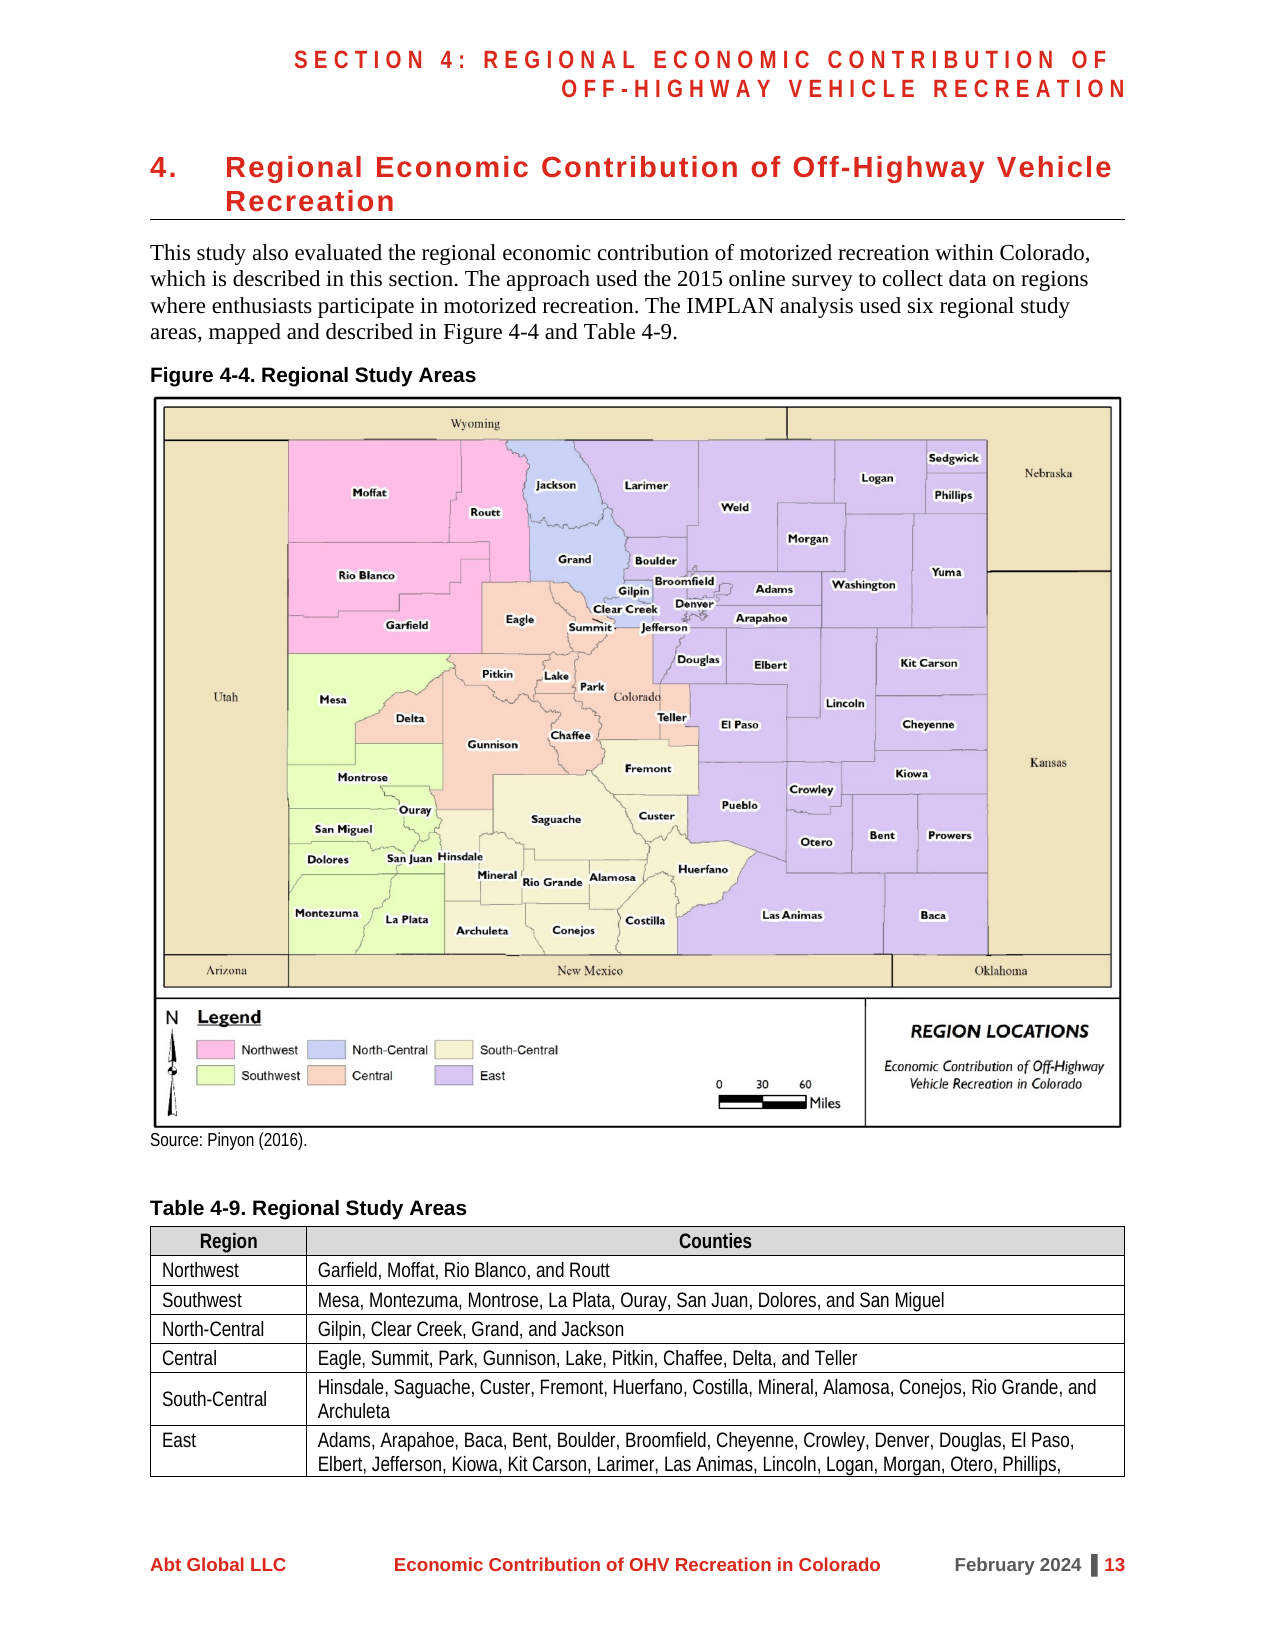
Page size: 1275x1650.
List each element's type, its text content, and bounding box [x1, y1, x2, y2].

table_cell North-Central [151, 1315, 306, 1343]
table_header Counties [307, 1227, 1124, 1255]
picture [150, 393, 1125, 1130]
table_cell Mesa, Montezuma, Montrose, La Plata, Ouray, San Juan, Dolores, and San Miguel [307, 1286, 1124, 1314]
table_cell Eagle, Summit, Park, Gunnison, Lake, Pitkin, Chaffee, Delta, and Teller [307, 1344, 1124, 1372]
table_cell Gilpin, Clear Creek, Grand, and Jackson [307, 1315, 1124, 1343]
table_cell Garfield, Moffat, Rio Blanco, and Routt [307, 1256, 1124, 1284]
table_cell Central [151, 1344, 306, 1372]
subtitle Regional Economic Contribution of Off-Highway Vehicle Recreation [150, 150, 1125, 219]
table_cell Hinsdale, Saguache, Custer, Fremont, Huerfano, Costilla, Mineral, Alamosa, Conejos, Rio Grande, and Archuleta [307, 1373, 1124, 1425]
table_cell Southwest [151, 1286, 306, 1314]
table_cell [307, 1426, 1124, 1476]
table_cell South-Central [151, 1373, 306, 1425]
text Source: Pinyon (2016). [150, 1130, 1125, 1151]
table_cell East [151, 1426, 306, 1476]
table_cell Northwest [151, 1256, 306, 1284]
table_header Region [151, 1227, 306, 1255]
